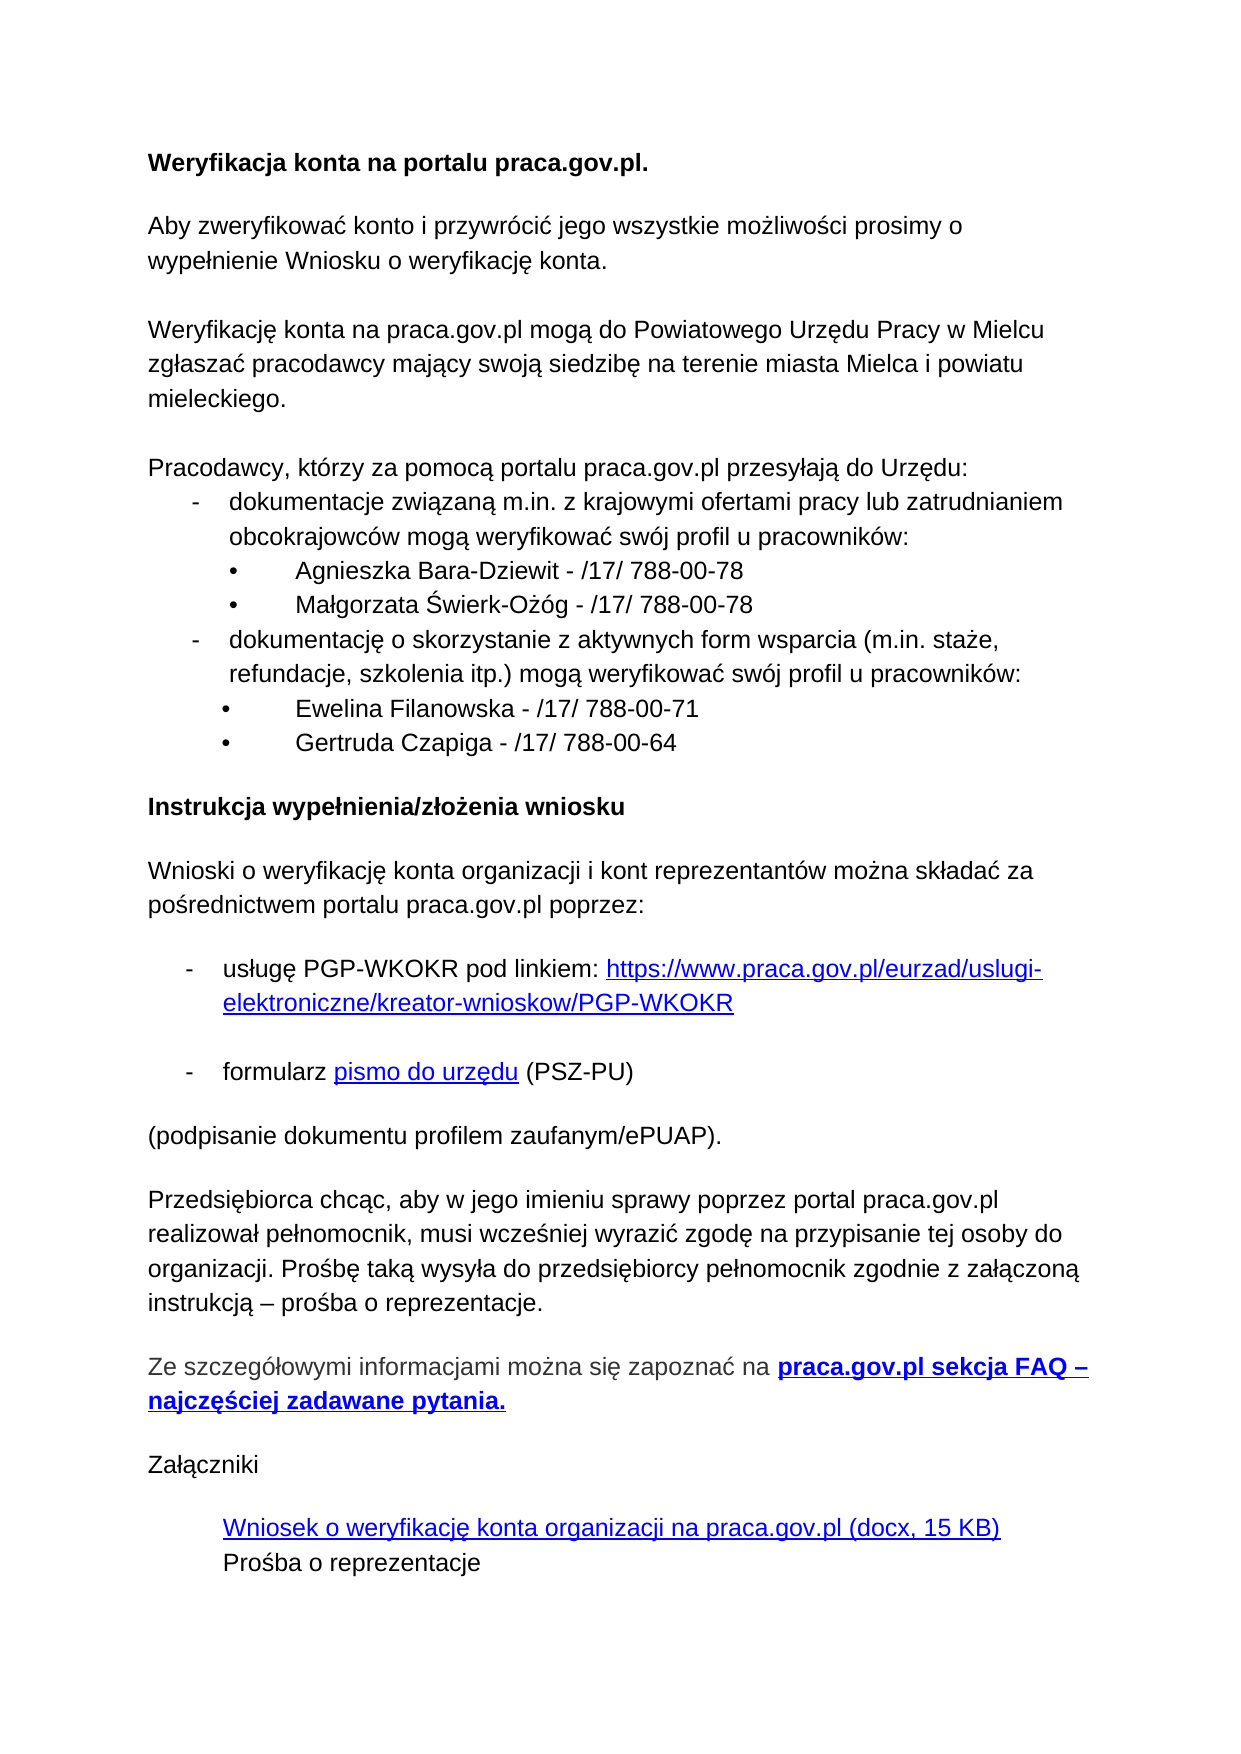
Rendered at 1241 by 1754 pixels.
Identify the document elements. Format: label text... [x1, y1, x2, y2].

text Weryfikację konta na praca.gov.pl mogą do Powiatowego Urzędu Pracy w Mielcu zgłaszać pracodawcy mający swoją siedzibę na terenie miasta Mielca i powiatu mieleckiego. [148, 315, 1093, 412]
text Ze szczegółowymi informacjami można się zapoznać na praca.gov.pl sekcja FAQ – najczęściej zadawane pytania. [148, 1352, 1093, 1415]
text (podpisanie dokumentu profilem zaufanym/ePUAP). [148, 1121, 1093, 1150]
list formularz pismo do urzędu (PSZ-PU) [185, 1057, 1093, 1086]
text Prośba o reprezentacje [223, 1548, 1093, 1577]
text • Gertruda Czapiga - /17/ 788-00-64 [148, 728, 1093, 757]
text Instrukcja wypełnienia/złożenia wniosku [148, 792, 1093, 821]
text Przedsiębiorca chcąc, aby w jego imieniu sprawy poprzez portal praca.gov.pl realizował pełnomocnik, musi wcześniej wyrazić zgodę na przypisanie tej osoby do organizacji. Prośbę taką wysyła do przedsiębiorcy pełnomocnik zgodnie z załączoną instrukcją – prośba o reprezentacje. [148, 1184, 1093, 1317]
list dokumentację o skorzystanie z aktywnych form wsparcia (m.in. staże, refundacje, szkolenia itp.) mogą weryfikować swój profil u pracowników: [191, 625, 1093, 688]
text Wnioski o weryfikację konta organizacji i kont reprezentantów można składać za pośrednictwem portalu praca.gov.pl poprzez: [148, 856, 1093, 919]
text Weryfikacja konta na portalu praca.gov.pl. [148, 148, 1093, 176]
list • Agnieszka Bara-Dziewit - /17/ 788-00-78 [229, 556, 1093, 585]
text • Ewelina Filanowska - /17/ 788-00-71 [148, 694, 1093, 723]
list dokumentacje związaną m.in. z krajowymi ofertami pracy lub zatrudnianiem obcokrajowców mogą weryfikować swój profil u pracowników: [191, 487, 1093, 550]
text Pracodawcy, którzy za pomocą portalu praca.gov.pl przesyłają do Urzędu: [148, 453, 1093, 481]
text Załączniki [148, 1450, 1093, 1478]
list usługę PGP-WKOKR pod linkiem: https://www.praca.gov.pl/eurzad/uslugi-elektroniczne/kreator-wnioskow/PGP-WKOKR [185, 954, 1093, 1017]
text Aby zweryfikować konto i przywrócić jego wszystkie możliwości prosimy o wypełnienie Wniosku o weryfikację konta. [148, 211, 1093, 309]
text Wniosek o weryfikację konta organizacji na praca.gov.pl (docx, 15 KB) [223, 1513, 1093, 1542]
list • Małgorzata Świerk-Ożóg - /17/ 788-00-78 [229, 591, 1093, 619]
